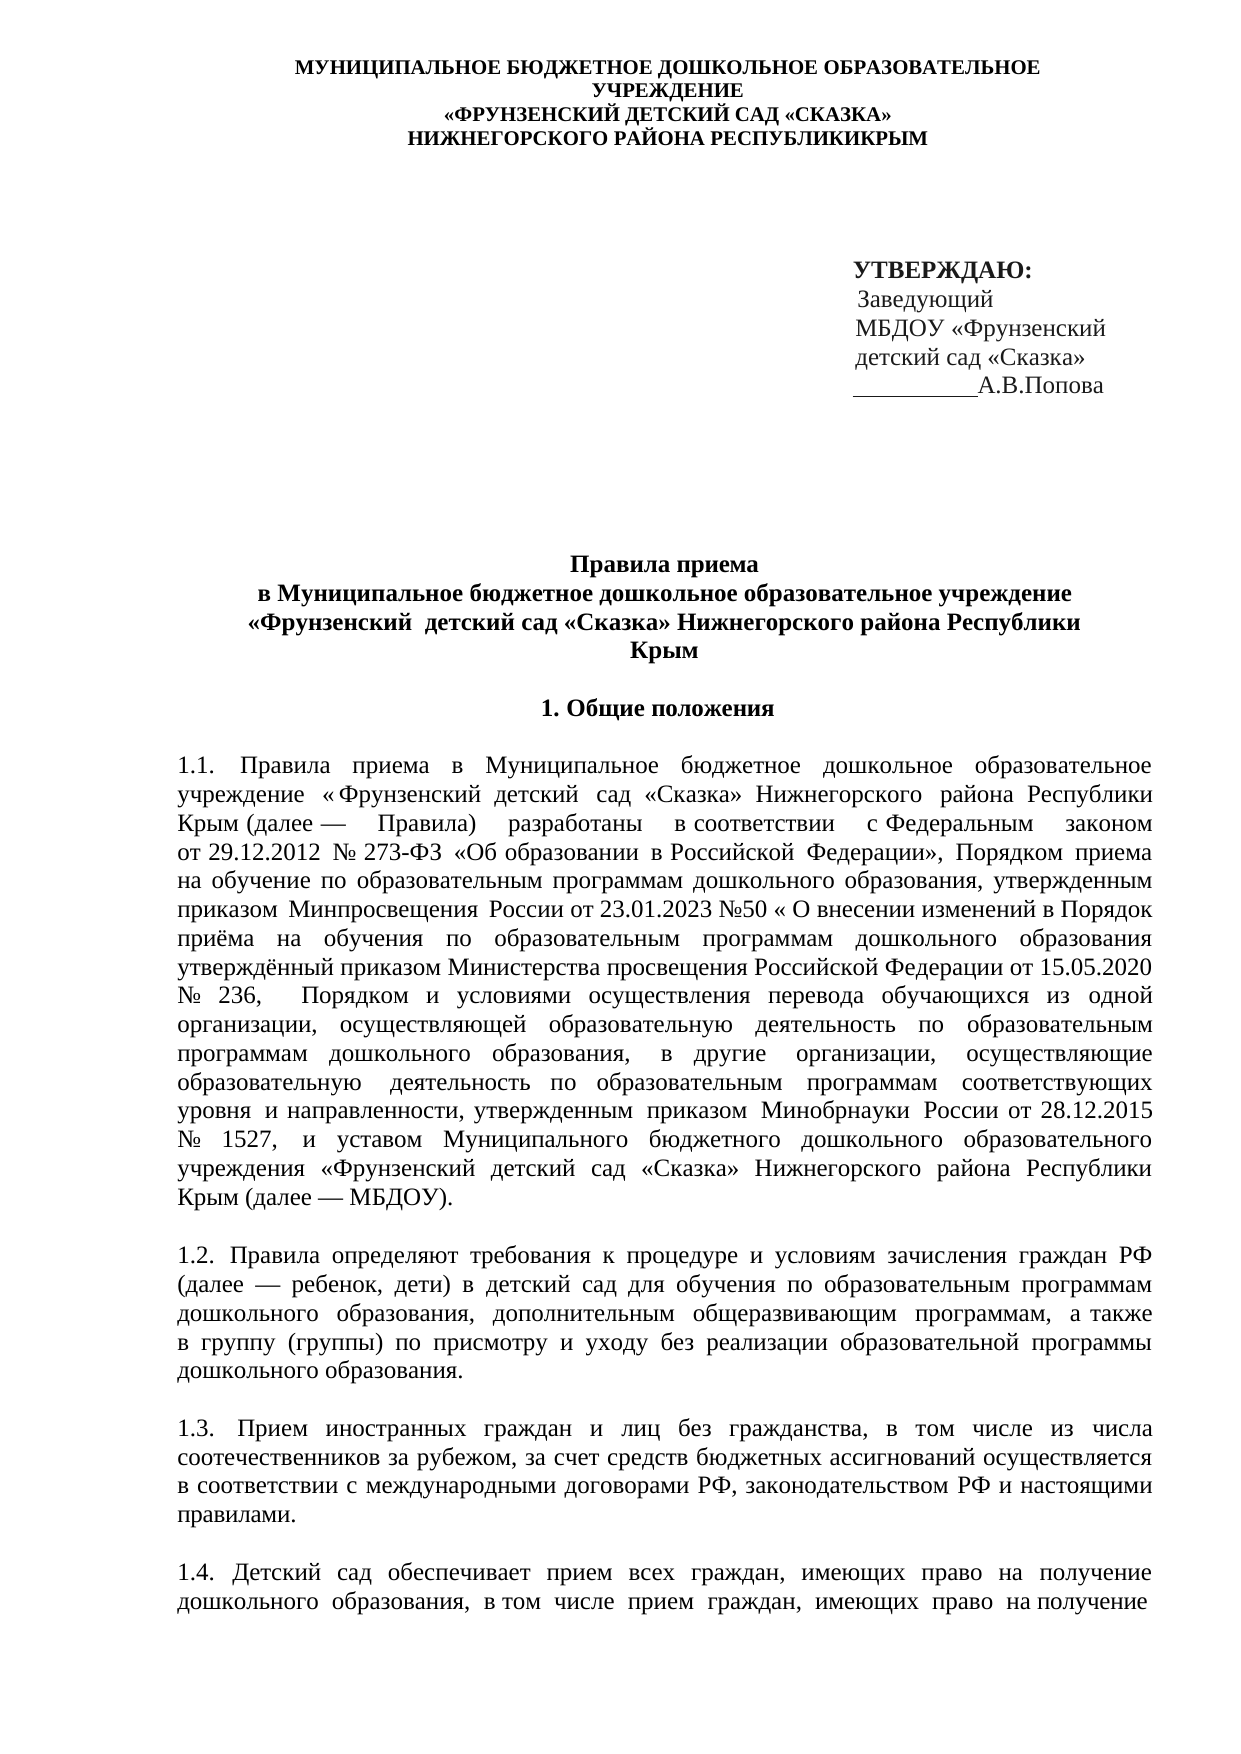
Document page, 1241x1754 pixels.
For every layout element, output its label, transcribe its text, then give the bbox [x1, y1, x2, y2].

text МБДОУ «Фрунзенский детский сад «Сказка» [855, 313, 1171, 371]
text в Муниципальное бюджетное дошкольное образовательное учреждение «Фрунзенский детский сад «Сказка» Нижнегорского района Республики Крым [218, 578, 1110, 664]
text Заведующий [857, 284, 1171, 313]
list Детский сад обеспечивает прием всех граждан, имеющих право на получение дошкольного образования, в том числе прием граждан, имеющих право на получение [177, 1557, 1152, 1614]
list Общие положения [541, 693, 1171, 722]
list Правила определяют требования к процедуре и условиям зачисления граждан РФ (далее — ребенок, дети) в детский сад для обучения по образовательным программам дошкольного образования, дополнительным общеразвивающим программам, а также в группу (группы) по присмотру и уходу без реализации образовательной программы дошкольного образования. [177, 1241, 1153, 1384]
text «ФРУНЗЕНСКИЙ ДЕТСКИЙ САД «СКАЗКА» НИЖНЕГОРСКОГО РАЙОНА РЕСПУБЛИКИКРЫМ [377, 102, 958, 150]
text Правила приема [164, 549, 1164, 578]
subtitle УТВЕРЖДАЮ: [853, 256, 1171, 284]
text А.В.Попова [852, 371, 1171, 399]
list Прием иностранных граждан и лиц без гражданства, в том числе из числа соотечественников за рубежом, за счет средств бюджетных ассигнований осуществляется в соответствии с международными договорами РФ, законодательством РФ и настоящими правилами. [177, 1413, 1153, 1528]
text МУНИЦИПАЛЬНОЕ БЮДЖЕТНОЕ ДОШКОЛЬНОЕ ОБРАЗОВАТЕЛЬНОЕ УЧРЕЖДЕНИЕ [266, 56, 1069, 102]
list Правила приема в Муниципальное бюджетное дошкольное образовательное учреждение «Фрунзенский детский сад «Сказка» Нижнегорского района Республики Крым (далее — Правила) разработаны в соответствии с Федеральным законом от 29.12.2012 № 273-ФЗ «Об образовании в Российской Федерации», Порядком приема на обучение по образовательным программам дошкольного образования, утвержденным приказом Минпросвещения России от 23.01.2023 №50 « О внесении изменений в Порядок приёма на обучения по образовательным программам дошкольного образования утверждённый приказом Министерства просвещения Российской Федерации от 15.05.2020 № 236, Порядком и условиями осуществления перевода обучающихся из одной организации, осуществляющей образовательную деятельность по образовательным программам дошкольного образования, в другие организации, осуществляющие образовательную деятельность по образовательным программам соответствующих уровня и направленности, утвержденным приказом Минобрнауки России от 28.12.2015 № 1527, и уставом Муниципального бюджетного дошкольного образовательного учреждения «Фрунзенский детский сад «Сказка» Нижнегорского района Республики Крым (далее — МБДОУ). [177, 751, 1153, 1211]
